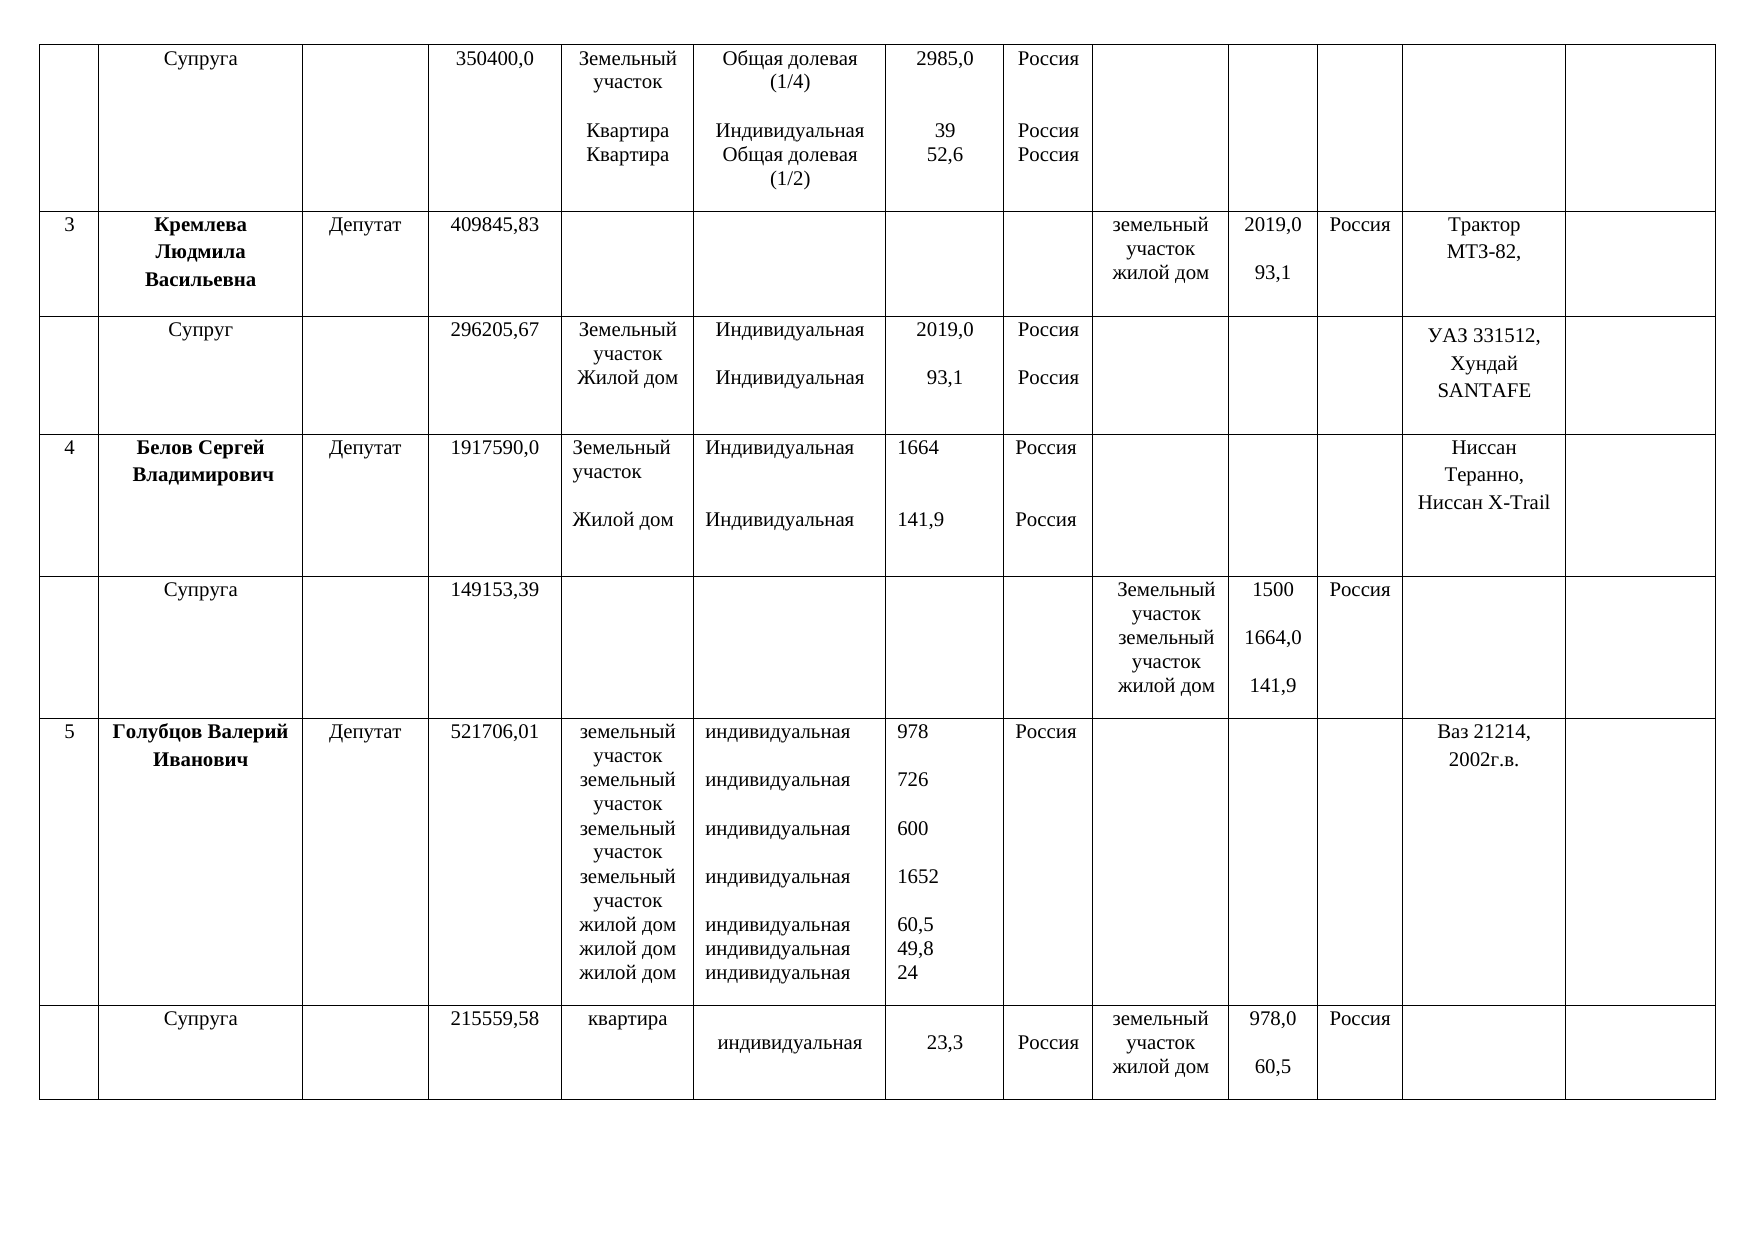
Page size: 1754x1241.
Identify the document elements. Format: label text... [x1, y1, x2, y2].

table_cell [1566, 212, 1715, 316]
table_cell индивидуальная индивидуальная индивидуальная индивидуальная индивидуальная индивидуальная индивидуальная [694, 719, 885, 1005]
table_cell [303, 317, 428, 434]
table_cell [1318, 435, 1402, 576]
table_cell [303, 1006, 428, 1099]
table_cell Супруг [99, 317, 302, 434]
table_cell [1318, 719, 1402, 1005]
table_cell 215559,58 [429, 1006, 561, 1099]
table_cell Индивидуальная Индивидуальная [694, 435, 885, 576]
table_cell Белов Сергей Владимирович [99, 435, 302, 576]
table_cell [303, 45, 428, 211]
table_cell 2985,0 39 52,6 [886, 45, 1003, 211]
table_cell 5 [40, 719, 98, 1005]
table_cell [1566, 435, 1715, 576]
table_cell Россия [1318, 212, 1402, 316]
table_cell [1093, 435, 1228, 576]
table_cell 2019,0 93,1 [1229, 212, 1317, 316]
table_cell [1318, 317, 1402, 434]
table_cell [1566, 719, 1715, 1005]
table_cell [1229, 719, 1317, 1005]
table_cell Ниссан Теранно, Ниссан X-Trail [1403, 435, 1565, 576]
table_cell 1917590,0 [429, 435, 561, 576]
table_cell земельный участок земельный участок земельный участок земельный участок жилой дом жилой дом жилой дом [562, 719, 693, 1005]
table_cell [1403, 577, 1565, 718]
table_cell 1500 1664,0 141,9 [1229, 577, 1317, 718]
table_cell Индивидуальная Индивидуальная [694, 317, 885, 434]
table_cell [694, 212, 885, 316]
table_cell [1229, 45, 1317, 211]
table_cell 1664 141,9 [886, 435, 1003, 576]
table_cell Земельный участок Жилой дом [562, 435, 693, 576]
table_cell [1403, 1006, 1565, 1099]
table_cell [40, 45, 98, 211]
table_cell [1566, 577, 1715, 718]
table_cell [1004, 45, 1092, 211]
table_cell 978 726 600 1652 60,5 49,8 24 [886, 719, 1003, 1005]
table_cell Земельный участок земельный участок жилой дом [1093, 577, 1228, 718]
table_cell [694, 577, 885, 718]
table_cell 4 [40, 435, 98, 576]
table_cell 3 [40, 212, 98, 316]
table_cell Земельный участок Жилой дом [562, 317, 693, 434]
table_cell Депутат [303, 719, 428, 1005]
table_cell 521706,01 [429, 719, 561, 1005]
table_cell Кремлева Людмила Васильевна [99, 212, 302, 316]
table_cell Трактор МТЗ-82, [1403, 212, 1565, 316]
table_cell 409845,83 [429, 212, 561, 316]
table_cell [1004, 577, 1092, 718]
table_cell [1566, 317, 1715, 434]
table_cell [1566, 45, 1715, 211]
table_cell Депутат [303, 435, 428, 576]
table_cell [40, 1006, 98, 1099]
table_cell Россия Россия [1004, 435, 1092, 576]
table_cell Супруга [99, 1006, 302, 1099]
table_cell [1093, 719, 1228, 1005]
table_cell [562, 577, 693, 718]
table_cell 149153,39 [429, 577, 561, 718]
table_cell [1229, 435, 1317, 576]
table_cell Россия Россия [1004, 317, 1092, 434]
table_cell индивидуальная [694, 1006, 885, 1099]
table_cell Россия [1318, 577, 1402, 718]
table_cell Россия [1004, 719, 1092, 1005]
table_cell Супруга [99, 577, 302, 718]
table_cell 978,0 60,5 [1229, 1006, 1317, 1099]
table_cell [40, 317, 98, 434]
table_cell Супруга [99, 45, 302, 211]
table_cell квартира [562, 1006, 693, 1099]
table_cell УАЗ 331512, Хундай SANTAFE [1403, 317, 1565, 434]
table_cell [303, 577, 428, 718]
table_cell земельный участок жилой дом [1093, 212, 1228, 316]
table_cell 2019,0 93,1 [886, 317, 1003, 434]
table_cell земельный участок жилой дом [1093, 1006, 1228, 1099]
table_cell [1566, 1006, 1715, 1099]
table_cell [1093, 317, 1228, 434]
table_cell Земельный участок Квартира Квартира [562, 45, 693, 211]
table_cell [886, 577, 1003, 718]
table_cell [1004, 212, 1092, 316]
table_cell Общая долевая (1/4) Индивидуальная Общая долевая (1/2) [694, 45, 885, 211]
table_cell [1403, 45, 1565, 211]
table_cell 23,3 [886, 1006, 1003, 1099]
table_cell [1318, 45, 1402, 211]
table_cell 296205,67 [429, 317, 561, 434]
table_cell Россия [1318, 1006, 1402, 1099]
table_cell Голубцов Валерий Иванович [99, 719, 302, 1005]
table_cell [562, 212, 693, 316]
table_cell Россия [1004, 1006, 1092, 1099]
table_cell [1093, 45, 1228, 211]
table_cell [886, 212, 1003, 316]
table_cell Ваз 21214, 2002г.в. [1403, 719, 1565, 1005]
table_cell [40, 577, 98, 718]
table_cell [1229, 317, 1317, 434]
table_cell 350400,0 [429, 45, 561, 211]
table_cell Депутат [303, 212, 428, 316]
